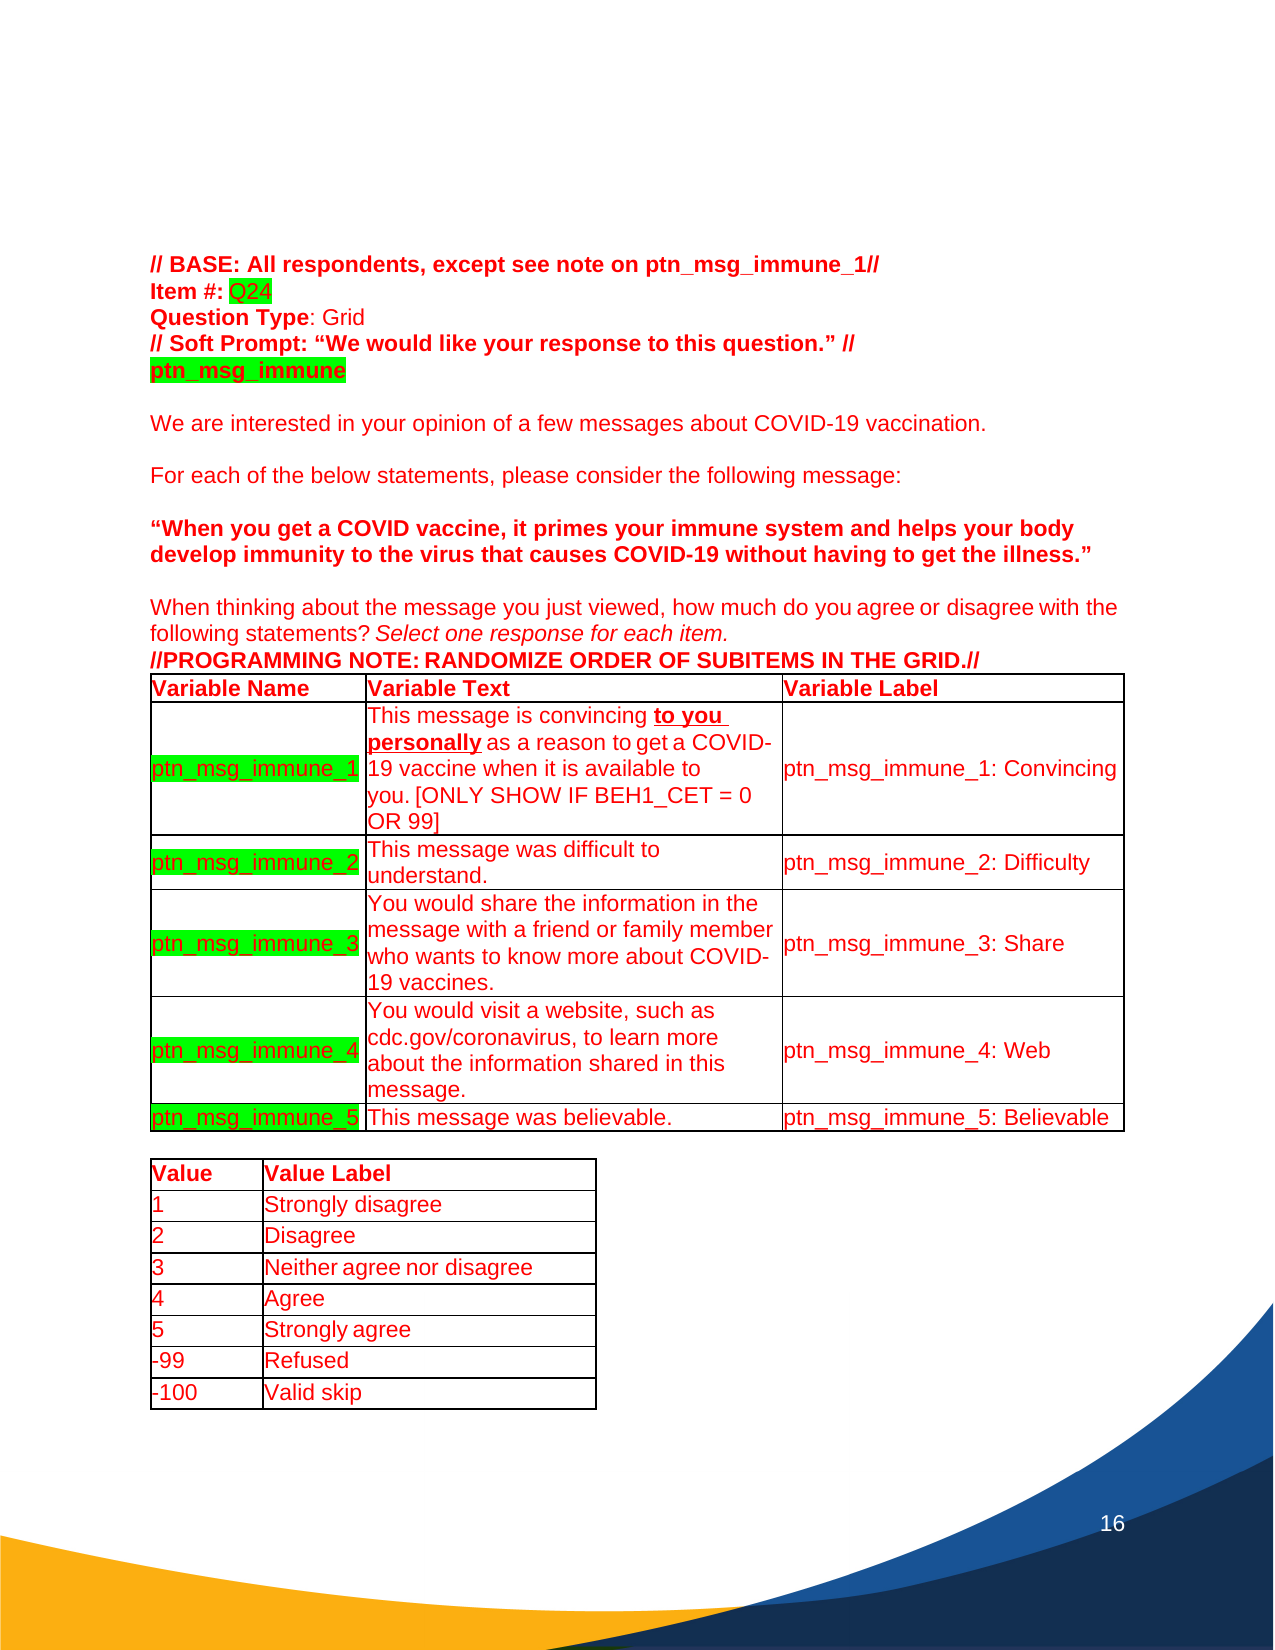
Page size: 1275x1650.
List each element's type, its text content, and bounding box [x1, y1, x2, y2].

table_cell -99 [152, 1347, 262, 1377]
table_cell This message is convincing to you personally as a reason to get a COVID-19 vaccine when it is available to you. [ONLY SHOW IF BEH1_CET = 0 OR 99] [367, 703, 782, 834]
table_cell ptn_msg_immune_2 [152, 836, 365, 888]
table_cell ptn_msg_immune_1: Convincing [783, 703, 1123, 834]
table_cell Disagree [264, 1222, 595, 1252]
table_cell ptn_msg_immune_5: Believable [783, 1104, 1123, 1130]
table_cell Refused [264, 1347, 595, 1377]
table_cell -100 [152, 1379, 262, 1408]
table_cell ptn_msg_immune_2: Difficulty [783, 836, 1123, 888]
text For each of the below statements, please consider the following message: [150, 462, 1125, 488]
text Item #: Q24 Question Type: Grid [150, 278, 1125, 330]
table_cell 4 [152, 1285, 262, 1314]
table_cell ptn_msg_immune_4: Web [783, 997, 1123, 1102]
table_header Value Label [264, 1160, 595, 1189]
table_header Variable Name [152, 675, 365, 701]
text // Soft Prompt: “We would like your response to this question.” // ptn_msg_immune [150, 330, 1125, 383]
text We are interested in your opinion of a few messages about COVID-19 vaccination. [150, 409, 1125, 436]
table_header Variable Label [783, 675, 1123, 701]
table_cell This message was difficult to understand. [367, 836, 782, 888]
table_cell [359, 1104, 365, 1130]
table_cell Valid skip [264, 1379, 595, 1408]
table_cell 5 [152, 1316, 262, 1346]
table_cell ptn_msg_immune_1 [152, 703, 365, 834]
text // BASE: All respondents, except see note on ptn_msg_immune_1// [150, 251, 1125, 278]
table_cell You would share the information in the message with a friend or family member who wants to know more about COVID-19 vaccines. [367, 890, 782, 996]
table_cell Strongly disagree [264, 1191, 595, 1221]
table_cell You would visit a website, such as cdc.gov/coronavirus, to learn more about the information shared in this message. [367, 997, 782, 1102]
table_cell Strongly agree [264, 1316, 595, 1346]
table_cell ptn_msg_immune_3 [152, 890, 365, 996]
text //PROGRAMMING NOTE: RANDOMIZE ORDER OF SUBITEMS IN THE GRID.// [150, 647, 1125, 673]
table_cell 3 [152, 1254, 262, 1283]
text “When you get a COVID vaccine, it primes your immune system and helps your body develop immunity to the virus that causes COVID-19 without having to get the illness.” [150, 515, 1125, 568]
table_header Value [152, 1160, 262, 1189]
table_cell Agree [264, 1285, 595, 1314]
table_cell This message was believable. [367, 1104, 782, 1130]
table_cell 1 [152, 1191, 262, 1221]
text When thinking about the message you just viewed, how much do you agree or disagree with the following statements? Select one response for each item. [150, 594, 1125, 647]
table_cell 2 [152, 1222, 262, 1252]
table_cell Neither agree nor disagree [264, 1254, 595, 1283]
table_header Variable Text [367, 675, 782, 701]
table_cell ptn_msg_immune_3: Share [783, 890, 1123, 996]
table_cell ptn_msg_immune_4 [152, 997, 365, 1102]
picture [0, 1292, 1274, 1650]
